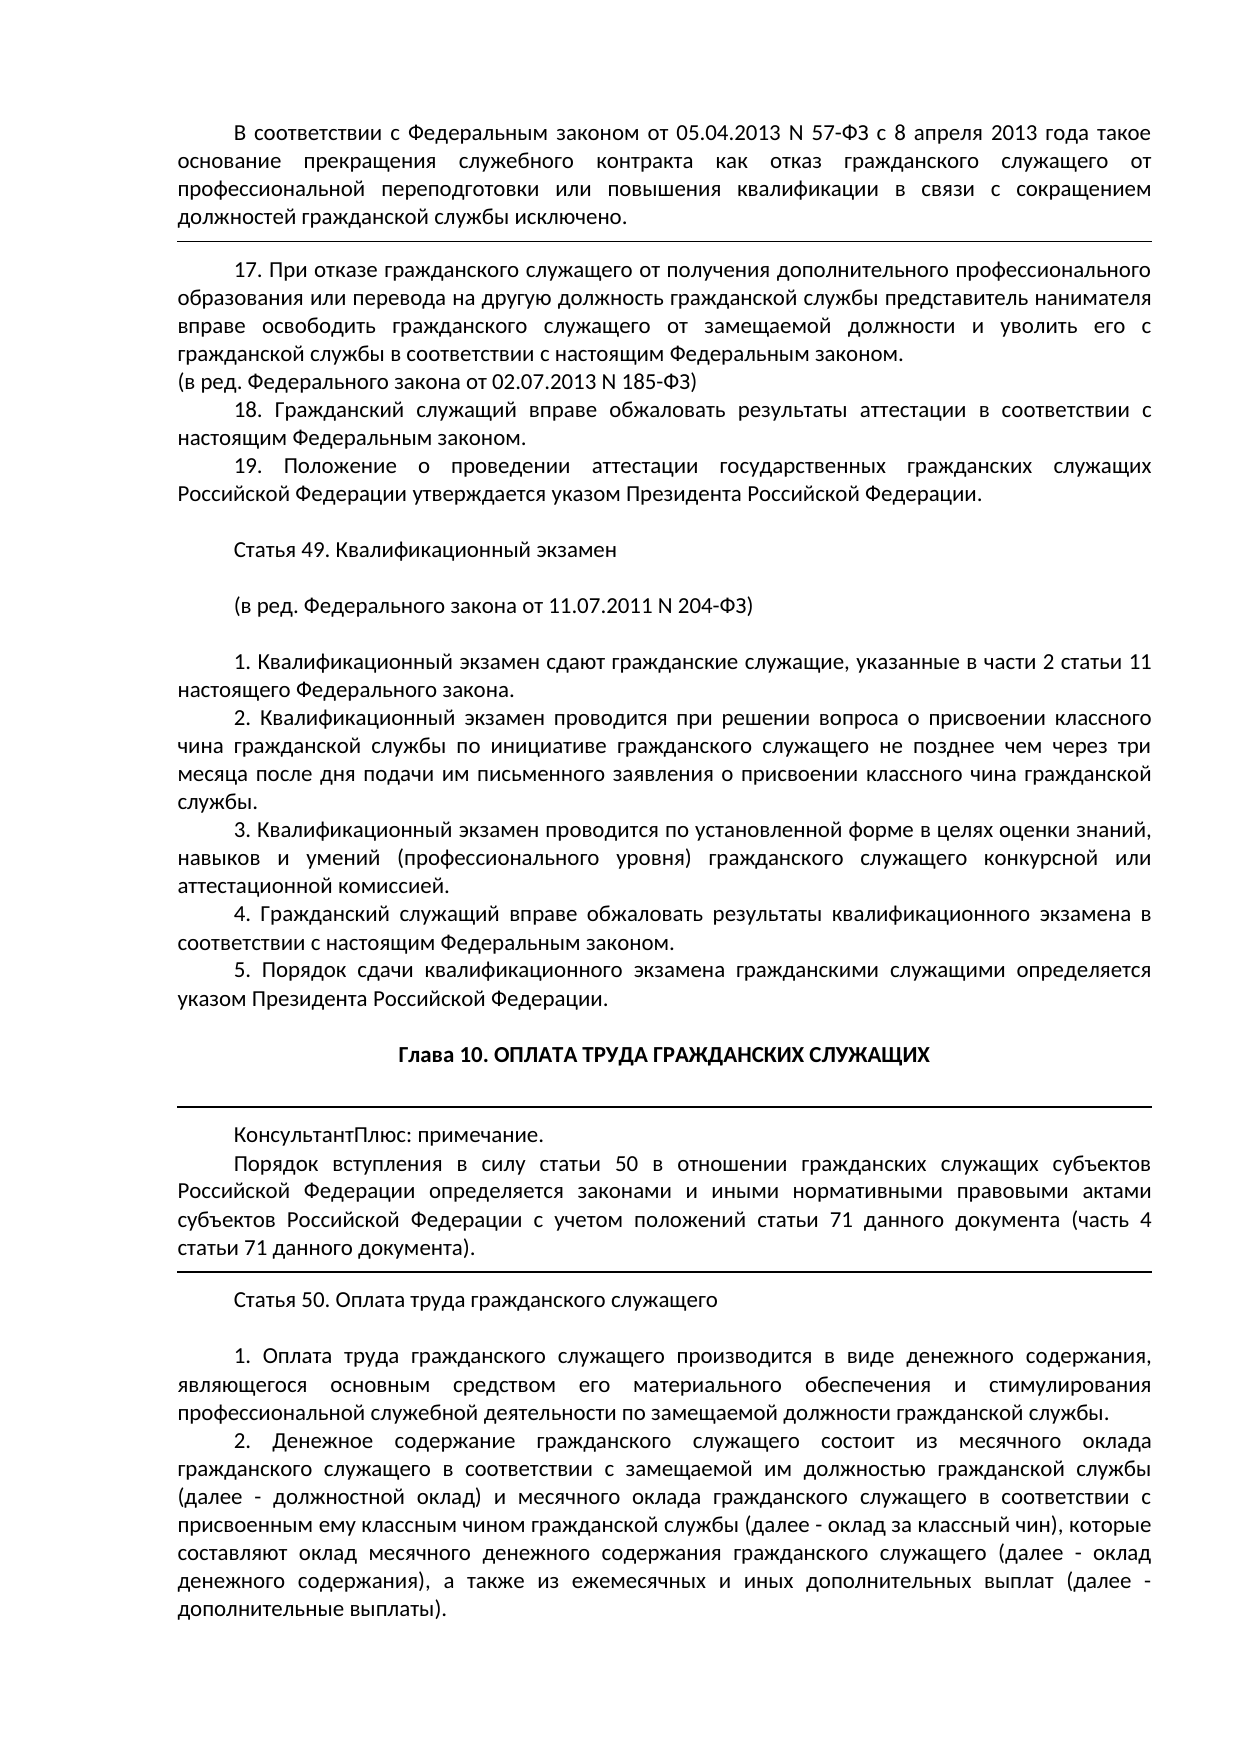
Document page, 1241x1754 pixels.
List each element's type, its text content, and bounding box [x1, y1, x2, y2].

text КонсультантПлюс: примечание. [177, 1121, 1152, 1149]
text 2. Денежное содержание гражданского служащего состоит из месячного оклада гражданского служащего в соответствии с замещаемой им должностью гражданской службы (далее - должностной оклад) и месячного оклада гражданского служащего в соответствии с присвоенным ему классным чином гражданской службы (далее - оклад за классный чин), которые составляют оклад месячного денежного содержания гражданского служащего (далее - оклад денежного содержания), а также из ежемесячных и иных дополнительных выплат (далее - дополнительные выплаты). [177, 1426, 1152, 1622]
text Статья 49. Квалификационный экзамен [177, 535, 1152, 563]
text В соответствии с Федеральным законом от 05.04.2013 N 57-ФЗ с 8 апреля 2013 года такое основание прекращения служебного контракта как отказ гражданского служащего от профессиональной переподготовки или повышения квалификации в связи с сокращением должностей гражданской службы исключено. [177, 118, 1152, 230]
text 17. При отказе гражданского служащего от получения дополнительного профессионального образования или перевода на другую должность гражданской службы представитель нанимателя вправе освободить гражданского служащего от замещаемой должности и уволить его с гражданской службы в соответствии с настоящим Федеральным законом. [177, 255, 1152, 367]
text 1. Оплата труда гражданского служащего производится в виде денежного содержания, являющегося основным средством его материального обеспечения и стимулирования профессиональной служебной деятельности по замещаемой должности гражданской службы. [177, 1342, 1152, 1426]
text Глава 10. ОПЛАТА ТРУДА ГРАЖДАНСКИХ СЛУЖАЩИХ [177, 1040, 1152, 1068]
text 3. Квалификационный экзамен проводится по установленной форме в целях оценки знаний, навыков и умений (профессионального уровня) гражданского служащего конкурсной или аттестационной комиссией. [177, 816, 1152, 899]
text Порядок вступления в силу статьи 50 в отношении гражданских служащих субъектов Российской Федерации определяется законами и иными нормативными правовыми актами субъектов Российской Федерации с учетом положений статьи 71 данного документа (часть 4 статьи 71 данного документа). [177, 1149, 1152, 1261]
text 4. Гражданский служащий вправе обжаловать результаты квалификационного экзамена в соответствии с настоящим Федеральным законом. [177, 899, 1152, 956]
text 1. Квалификационный экзамен сдают гражданские служащие, указанные в части 2 статьи 11 настоящего Федерального закона. [177, 647, 1152, 703]
text 19. Положение о проведении аттестации государственных гражданских служащих Российской Федерации утверждается указом Президента Российской Федерации. [177, 451, 1152, 507]
text (в ред. Федерального закона от 02.07.2013 N 185-ФЗ) [177, 367, 1152, 395]
text 5. Порядок сдачи квалификационного экзамена гражданскими служащими определяется указом Президента Российской Федерации. [177, 956, 1152, 1012]
text Статья 50. Оплата труда гражданского служащего [177, 1286, 1152, 1314]
text (в ред. Федерального закона от 11.07.2011 N 204-ФЗ) [177, 591, 1152, 619]
text 2. Квалификационный экзамен проводится при решении вопроса о присвоении классного чина гражданской службы по инициативе гражданского служащего не позднее чем через три месяца после дня подачи им письменного заявления о присвоении классного чина гражданской службы. [177, 703, 1152, 816]
text 18. Гражданский служащий вправе обжаловать результаты аттестации в соответствии с настоящим Федеральным законом. [177, 395, 1152, 451]
